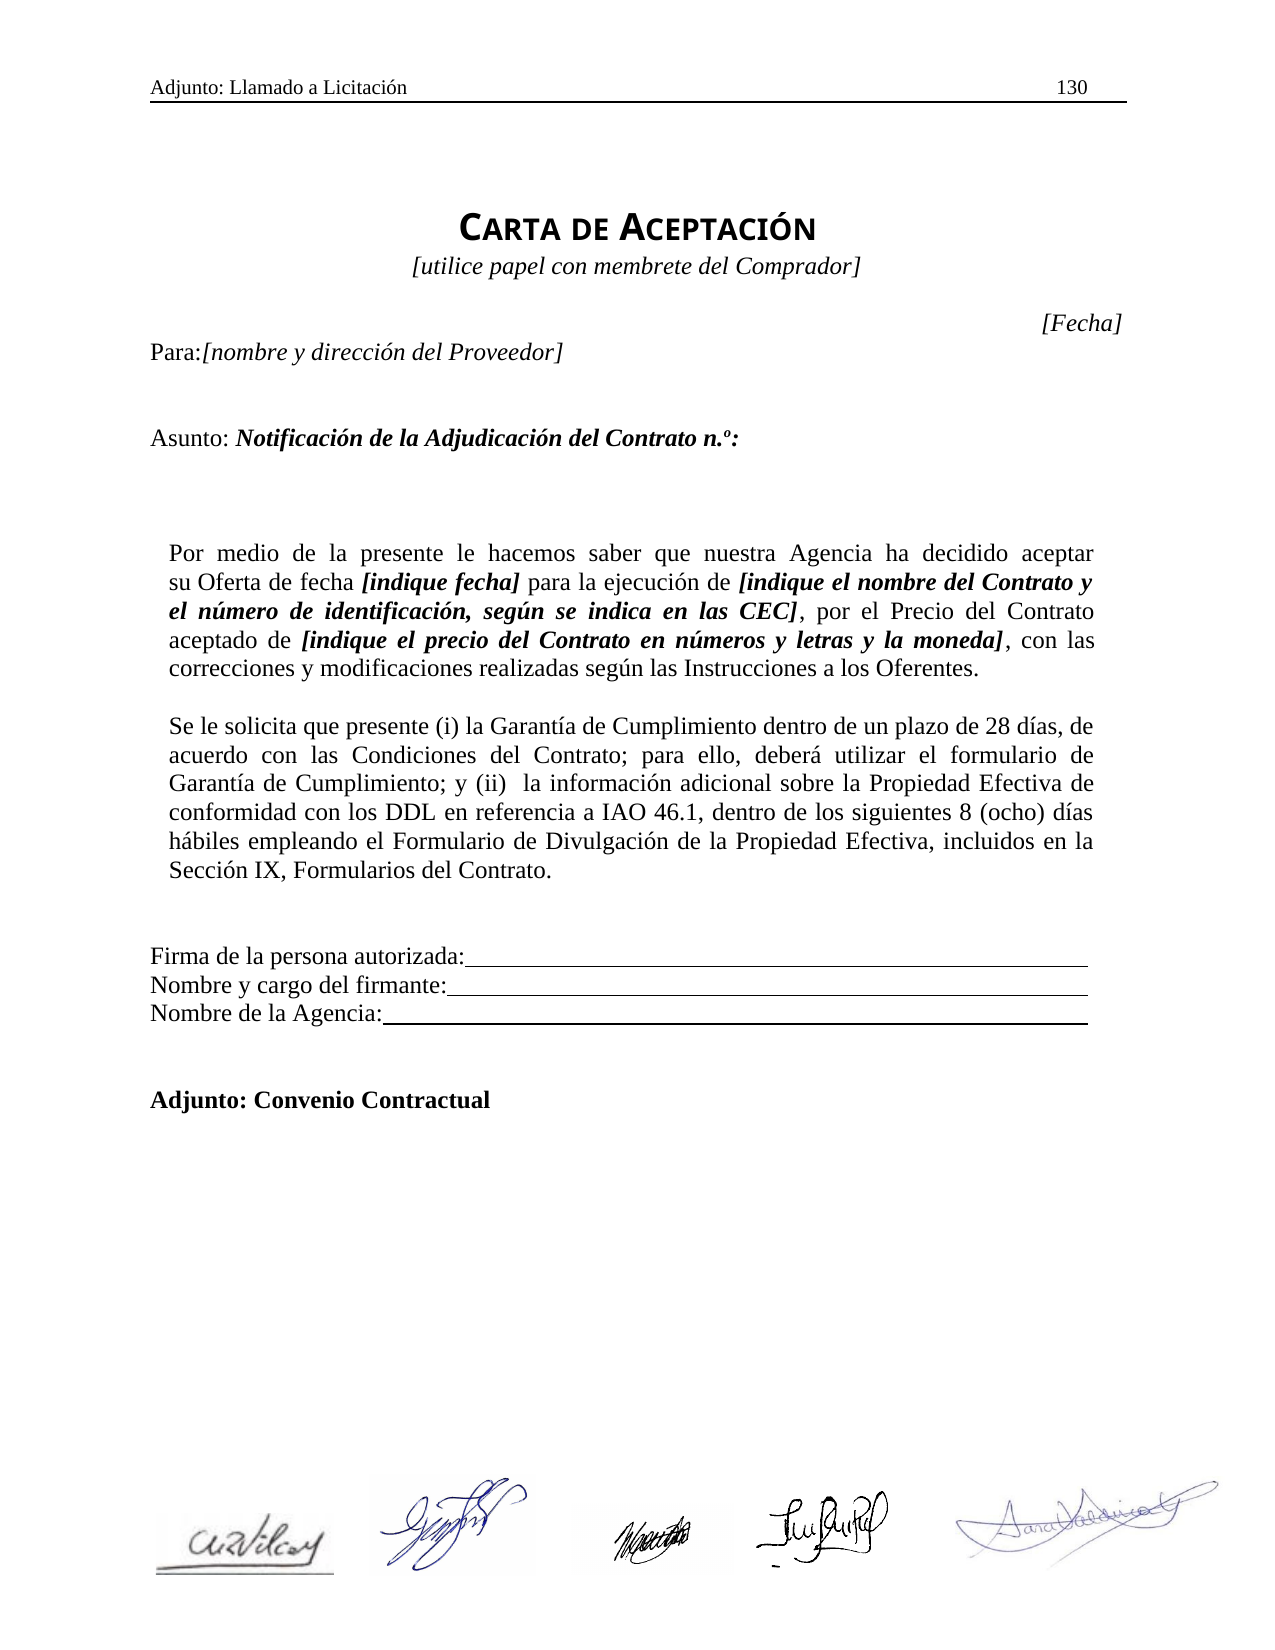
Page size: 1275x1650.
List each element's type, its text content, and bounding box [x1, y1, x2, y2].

text [Fecha] [150, 308, 1125, 337]
text Nombre de la Agencia: [150, 998, 1125, 1027]
picture [155, 1513, 334, 1575]
text [utilice papel con membrete del Comprador] [150, 251, 1125, 280]
text Carta de Aceptación [150, 200, 1125, 251]
text Asunto: Notificación de la Adjudicación del Contrato n.o: [150, 423, 1095, 452]
picture [571, 1503, 734, 1575]
text Firma de la persona autorizada: [150, 941, 1125, 970]
text Adjunto: Convenio Contractual [150, 1085, 1125, 1113]
text Nombre y cargo del firmante: [150, 970, 1125, 998]
picture [955, 1476, 1227, 1571]
text Por medio de la presente le hacemos saber que nuestra Agencia ha decidido aceptar su Oferta de fecha [indique fecha] para la ejecución de [indique el nombre del Contrato y el número de identificación, según se indica en las CEC], por el Precio del Contrato aceptado de [indique el precio del Contrato en números y letras y la moneda], con las correcciones y modificaciones realizadas según las Instrucciones a los Oferentes. [169, 538, 1095, 682]
text Para:[nombre y dirección del Proveedor] [150, 337, 1125, 366]
text Se le solicita que presente (i) la Garantía de Cumplimiento dentro de un plazo de 28 días, de acuerdo con las Condiciones del Contrato; para ello, deberá utilizar el formulario de Garantía de Cumplimiento; y (ii) la información adicional sobre la Propiedad Efectiva de conformidad con los DDL en referencia a IAO 46.1, dentro de los siguientes 8 (ocho) días hábiles empleando el Formulario de Divulgación de la Propiedad Efectiva, incluidos en la Sección IX, Formularios del Contrato. [169, 711, 1095, 883]
